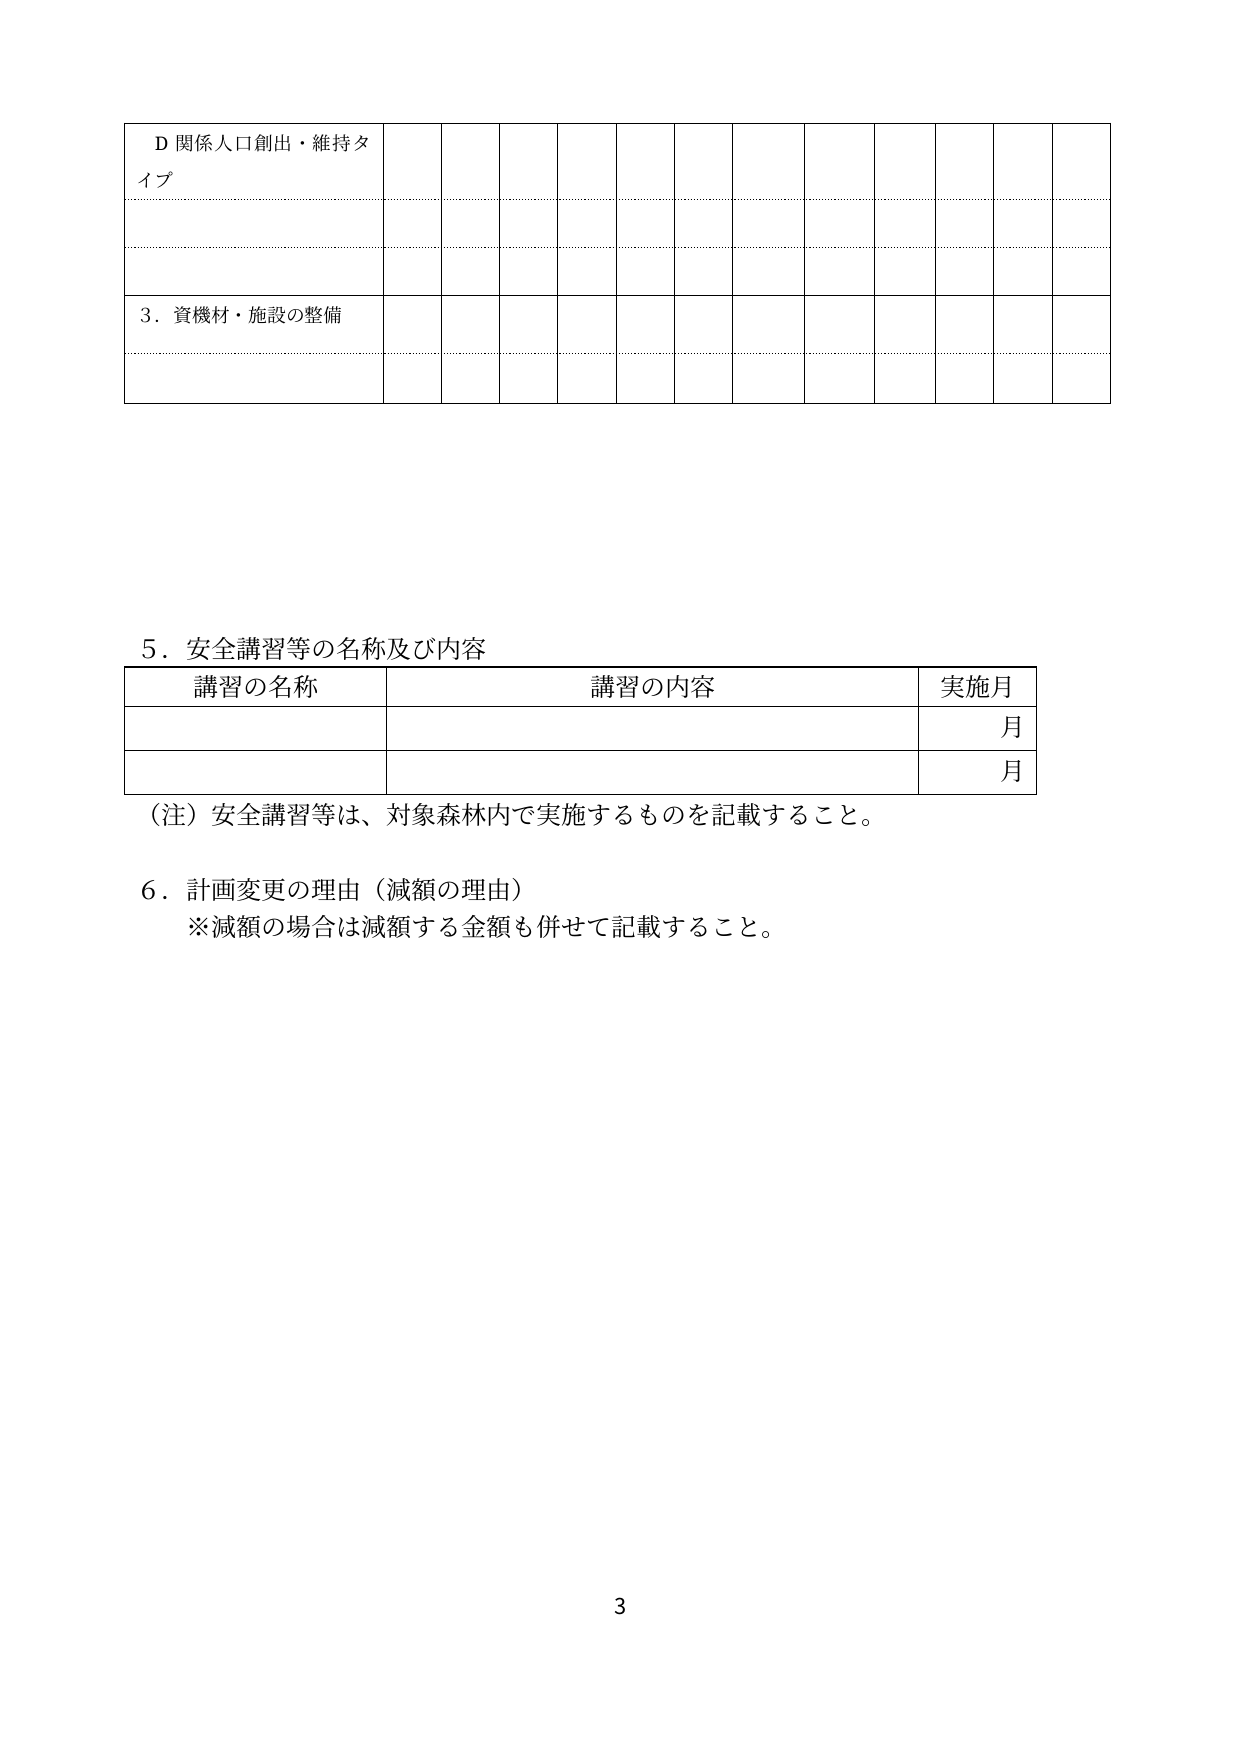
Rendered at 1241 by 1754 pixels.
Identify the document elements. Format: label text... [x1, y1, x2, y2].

table_cell D 関係人口創出・維持タイプ [125, 124, 383, 198]
table_cell [733, 247, 804, 295]
table_cell [384, 199, 441, 247]
table_cell [936, 124, 993, 198]
table_cell [936, 353, 993, 403]
table_cell [675, 199, 732, 247]
table_cell [500, 247, 557, 295]
table_cell [617, 124, 674, 198]
table_cell [442, 247, 499, 295]
table_cell [1053, 296, 1110, 353]
table_cell [617, 199, 674, 247]
table_cell [675, 247, 732, 295]
table_cell [675, 296, 732, 353]
text ５．安全講習等の名称及び内容 [136, 629, 1104, 666]
table_cell [387, 707, 918, 749]
table_cell [805, 296, 874, 353]
table_header 実施月 [919, 668, 1036, 706]
table_cell [442, 353, 499, 403]
table_cell ３．資機材・施設の整備 [125, 296, 383, 353]
table_cell [733, 199, 804, 247]
table_cell 月 [919, 751, 1036, 794]
table_cell [558, 296, 616, 353]
table_cell [994, 124, 1052, 198]
table_cell [384, 124, 441, 198]
table_cell [125, 247, 383, 295]
table_cell [387, 751, 918, 794]
table_cell [1053, 199, 1110, 247]
table_cell [558, 199, 616, 247]
table_cell [675, 124, 732, 198]
table_cell [733, 124, 804, 198]
table_cell [500, 199, 557, 247]
table_cell [384, 353, 441, 403]
table_cell [617, 296, 674, 353]
table_cell [1053, 124, 1110, 198]
table_cell [125, 199, 383, 247]
table_cell [442, 296, 499, 353]
table_header 講習の名称 [125, 668, 386, 706]
table_cell [875, 199, 935, 247]
table_cell [1053, 247, 1110, 295]
table_cell [994, 199, 1052, 247]
table_cell [994, 296, 1052, 353]
table_cell [500, 124, 557, 198]
table_header 講習の内容 [387, 668, 918, 706]
table_cell [936, 247, 993, 295]
table_cell [125, 353, 383, 403]
table_cell [617, 247, 674, 295]
table_cell [442, 199, 499, 247]
table_cell [733, 296, 804, 353]
table_cell [442, 124, 499, 198]
table_cell [875, 353, 935, 403]
table_cell [805, 199, 874, 247]
table_cell [805, 124, 874, 198]
table_cell [936, 199, 993, 247]
text ６．計画変更の理由（減額の理由） [136, 870, 1104, 907]
table_cell [875, 247, 935, 295]
table_cell [558, 124, 616, 198]
table_cell [805, 353, 874, 403]
table_cell [994, 247, 1052, 295]
table_cell [805, 247, 874, 295]
table_cell [675, 353, 732, 403]
table_cell [384, 247, 441, 295]
table_cell [1053, 353, 1110, 403]
table_cell 月 [919, 707, 1036, 749]
table_cell [936, 296, 993, 353]
table_cell [500, 296, 557, 353]
text （注）安全講習等は、対象森林内で実施するものを記載すること。 [136, 795, 1104, 832]
table_cell [875, 296, 935, 353]
table_cell [558, 247, 616, 295]
table_cell [125, 707, 386, 749]
text ※減額の場合は減額する金額も併せて記載すること。 [136, 907, 1104, 945]
table_cell [733, 353, 804, 403]
table_cell [500, 353, 557, 403]
table_cell [617, 353, 674, 403]
table_cell [994, 353, 1052, 403]
table_cell [875, 124, 935, 198]
table_cell [384, 296, 441, 353]
table_cell [125, 751, 386, 794]
table_cell [558, 353, 616, 403]
